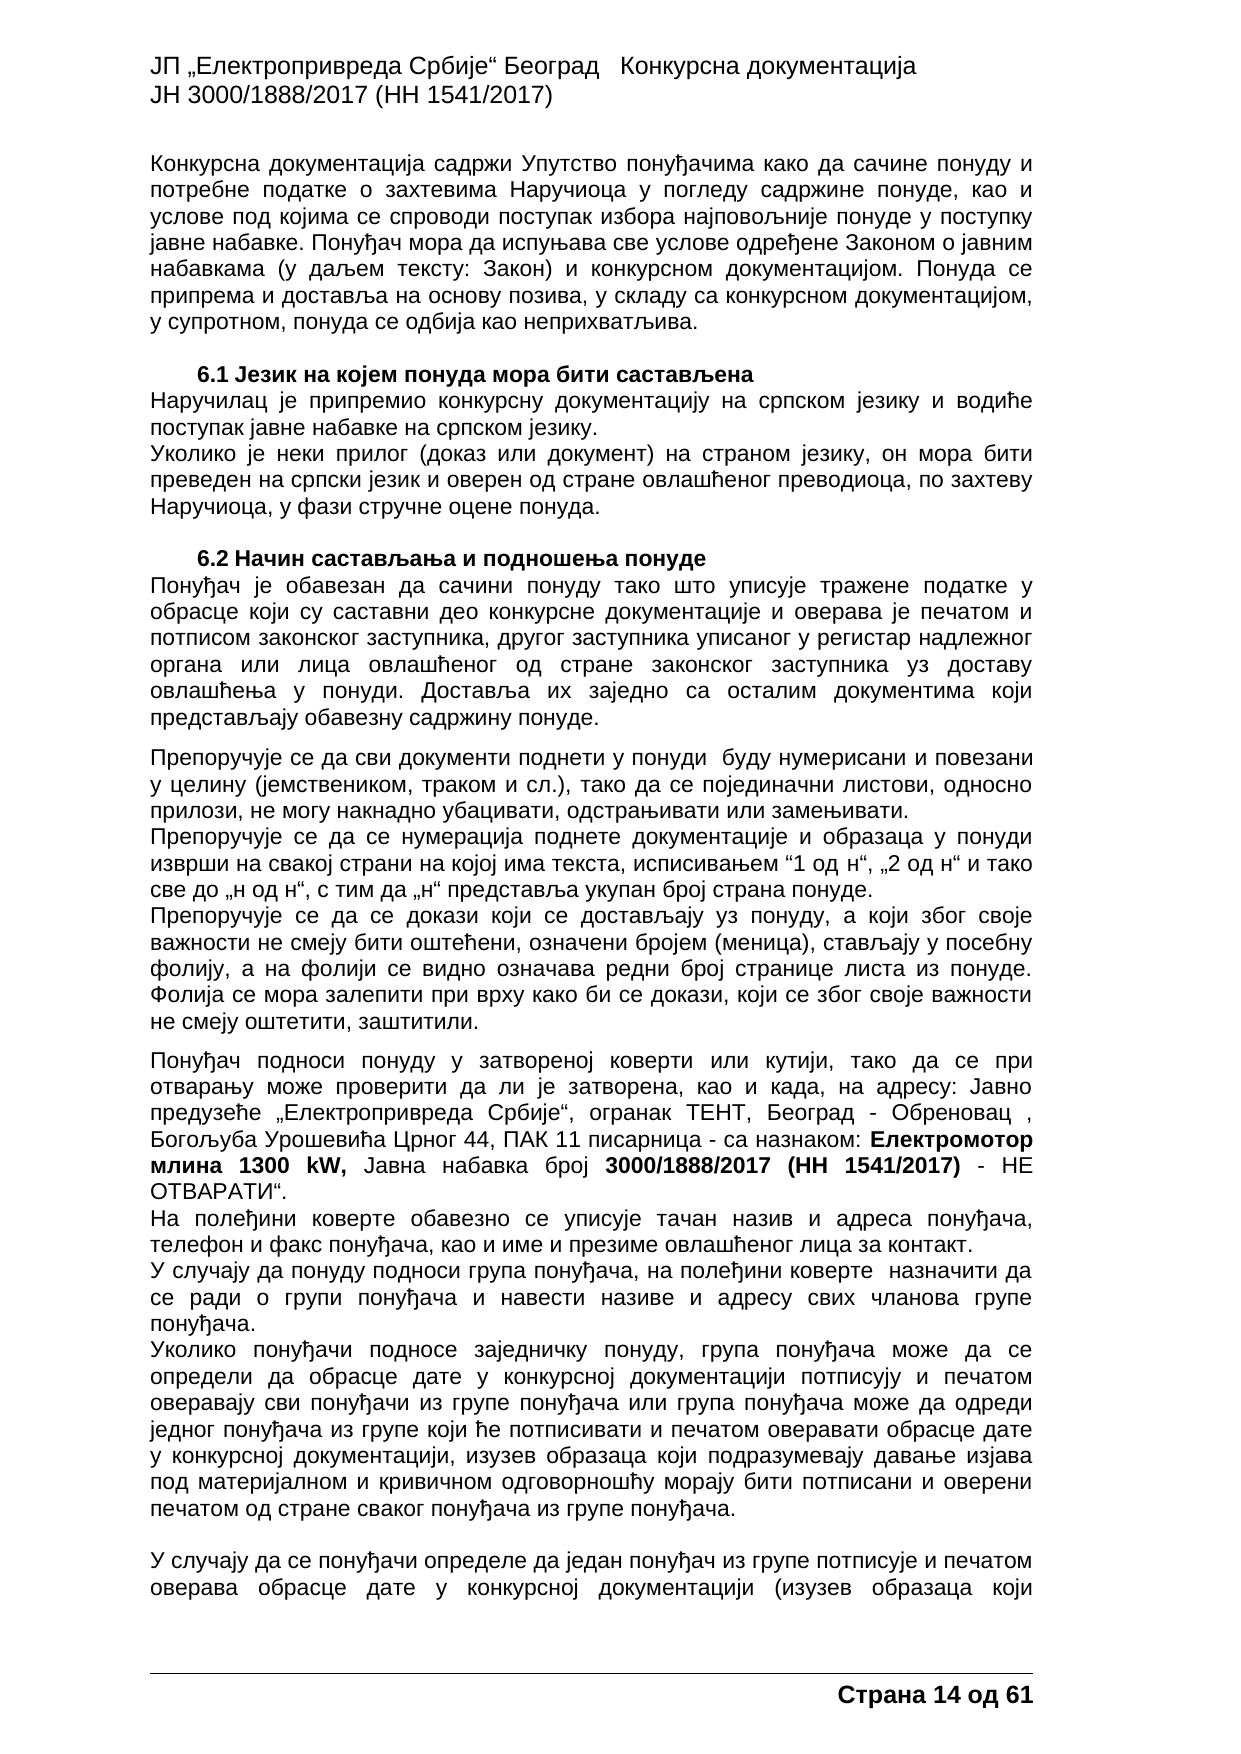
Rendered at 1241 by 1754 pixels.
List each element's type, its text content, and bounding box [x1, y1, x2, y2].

text У случају да понуду подноси група понуђача, на полеђини коверте назначити да се ради о групи понуђача и навести називе и адресу свих чланова групе понуђача. [150, 1257, 1033, 1336]
text Препоручује се да сви документи поднети у понуди буду нумерисани и повезани у целину (јемствеником, траком и сл.), тако да се појединачни листови, односно прилози, не могу накнадно убацивати, одстрањивати или замењивати. [150, 744, 1033, 823]
text Препоручује се да се докази који се достављају уз понуду, а који због своје важности не смеју бити оштећени, означени бројем (меница), стављају у посебну фолију, а на фолији се видно означава редни број странице листа из понуде. Фолија се мора залепити при врху како би се докази, који се због своје важности не смеју оштетити, заштитили. [150, 902, 1033, 1034]
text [150, 1547, 1033, 1600]
text Конкурсна документација садржи Упутство понуђачима како да сачине понуду и потребне податке о захтевима Наручиоца у погледу садржине понуде, као и услове под којима се спроводи поступак избора најповољније понуде у поступку јавне набавке. Понуђач мора да испуњава све услове одређене Законом о јавним набавкама (у даљем тексту: Закон) и конкурсном документацијом. Понуда се припрема и доставља на основу позива, у складу са конкурсном документацијом, у супротном, понуда се одбија као неприхватљива. [150, 150, 1033, 334]
text На полеђини коверте обавезно се уписује тачан назив и адреса понуђача, телефон и факс понуђача, као и име и презиме овлашћеног лица за контакт. [150, 1205, 1033, 1257]
text Понуђач подноси понуду у затвореној коверти или кутији, тако да се при отварању може проверити да ли је затворена, као и када, на адресу: Јавно предузеће „Електропривреда Србије“, огранак ТЕНТ, Београд - Обреновац , Богољуба Урошевића Црног 44, ПАК 11 писарница - са назнаком: Eлeктрoмoтoр млинa 1300 kW, Јавна набавка број 3000/1888/2017 (НН 1541/2017) - НЕ ОТВАРАТИ“. [150, 1047, 1033, 1205]
text Уколико је неки прилог (доказ или документ) на страном језику, он мора бити преведен на српски језик и оверен од стране овлашћеног преводиоца, по захтеву Наручиоца, у фази стручне оцене понуда. [150, 440, 1033, 519]
text Уколико понуђачи подносе заједничку понуду, група понуђача може да се определи да обрасце дате у конкурсној документацији потписују и печатом оверавају сви понуђачи из групе понуђача или група понуђача може да одреди једног понуђача из групе који ће потписивати и печатом оверавати обрасце дате у конкурсној документацији, изузев образаца који подразумевају давање изјава под материјалном и кривичном одговорношћу морају бити потписани и оверени печатом од стране сваког понуђача из групе понуђача. [150, 1336, 1033, 1521]
text Препоручује се да се нумерација поднете документације и образаца у понуди изврши на свакоj страни на којој има текста, исписивањем “1 од н“, „2 од н“ и тако све до „н од н“, с тим да „н“ представља укупан број страна понуде. [150, 823, 1033, 902]
list Језик на којем понуда мора бити састављена [197, 361, 1033, 387]
list Начин састављања и подношења понуде [197, 545, 1033, 572]
text Наручилац је припремио конкурсну документацију на српском језику и водиће поступак јавне набавке на српском језику. [150, 387, 1033, 440]
text Понуђач је обавезан да сачини понуду тако што уписује тражене податке у обрасце који су саставни део конкурсне документације и оверава је печатом и потписом законског заступника, другог заступника уписаног у регистар надлежног органа или лица овлашћеног од стране законског заступника уз доставу овлашћења у понуди. Доставља их заједно са осталим документима који представљају обавезну садржину понуде. [150, 572, 1033, 730]
